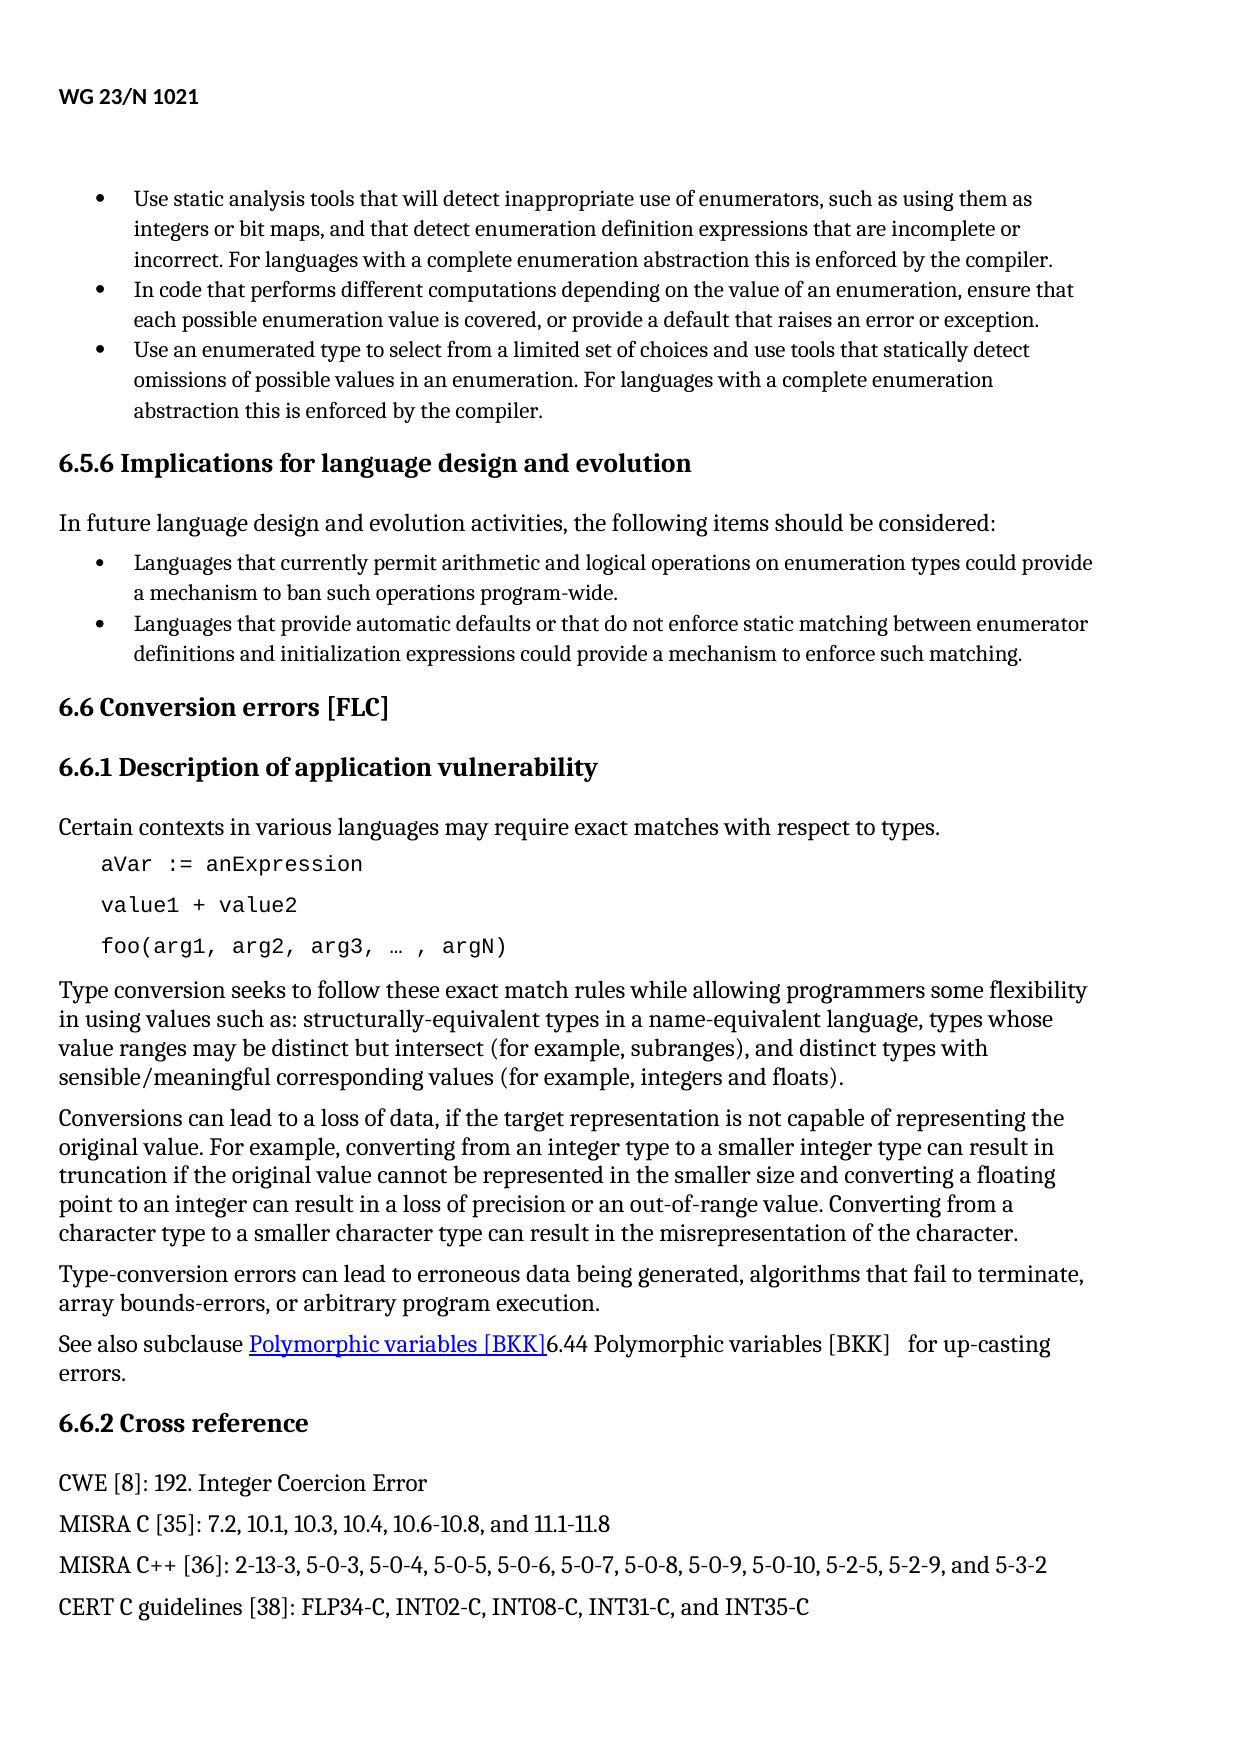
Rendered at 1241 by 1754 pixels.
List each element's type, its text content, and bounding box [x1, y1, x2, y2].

text CERT C guidelines [38]: FLP34-C, INT02-C, INT08-C, INT31-C, and INT35-C [58, 1592, 1099, 1621]
list Use static analysis tools that will detect inappropriate use of enumerators, such as using them as integers or bit maps, and that detect enumeration definition expressions that are incomplete or incorrect. For languages with a complete enumeration abstraction this is enforced by the compiler. [96, 186, 1099, 273]
list Languages that provide automatic defaults or that do not enforce static matching between enumerator definitions and initialization expressions could provide a mechanism to enforce such matching. [96, 610, 1099, 667]
subtitle 6.6.1 Description of application vulnerability [58, 752, 1099, 783]
text value1 + value2 [101, 894, 1099, 919]
text Conversions can lead to a loss of data, if the target representation is not capable of representing the original value. For example, converting from an integer type to a smaller integer type can result in truncation if the original value cannot be represented in the smaller size and converting a floating point to an integer can result in a loss of precision or an out-of-range value. Converting from a character type to a smaller character type can result in the misrepresentation of the character. [58, 1104, 1099, 1248]
text MISRA C++ [36]: 2-13-3, 5-0-3, 5-0-4, 5-0-5, 5-0-6, 5-0-7, 5-0-8, 5-0-9, 5-0-10, 5-2-5, 5-2-9, and 5-3-2 [58, 1551, 1099, 1580]
text aVar := anExpression [101, 854, 1099, 878]
text See also subclause 6.44 Polymorphic variables [BKK] for up-casting errors. [58, 1330, 1099, 1388]
subtitle 6.6.2 Cross reference [58, 1408, 1099, 1440]
text In future language design and evolution activities, the following items should be considered: [58, 509, 1099, 537]
subtitle 6.6 Conversion errors [FLC] [58, 692, 1099, 723]
text Certain contexts in various languages may require exact matches with respect to types. [58, 812, 1099, 841]
subtitle 6.5.6 Implications for language design and evolution [58, 448, 1099, 480]
list Languages that currently permit arithmetic and logical operations on enumeration types could provide a mechanism to ban such operations program-wide. [96, 550, 1099, 606]
text CWE [8]: 192. Integer Coercion Error [58, 1469, 1099, 1497]
list Use an enumerated type to select from a limited set of choices and use tools that statically detect omissions of possible values in an enumeration. For languages with a complete enumeration abstraction this is enforced by the compiler. [96, 337, 1099, 424]
text Type-conversion errors can lead to erroneous data being generated, algorithms that fail to terminate, array bounds-errors, or arbitrary program execution. [58, 1260, 1099, 1318]
text Type conversion seeks to follow these exact match rules while allowing programmers some flexibility in using values such as: structurally-equivalent types in a name-equivalent language, types whose value ranges may be distinct but intersect (for example, subranges), and distinct types with sensible/meaningful corresponding values (for example, integers and floats). [58, 976, 1099, 1091]
text foo(arg1, arg2, arg3, … , argN) [101, 936, 1099, 960]
text MISRA C [35]: 7.2, 10.1, 10.3, 10.4, 10.6-10.8, and 11.1-11.8 [58, 1510, 1099, 1539]
list In code that performs different computations depending on the value of an enumeration, ensure that each possible enumeration value is covered, or provide a default that raises an error or exception. [96, 277, 1099, 333]
